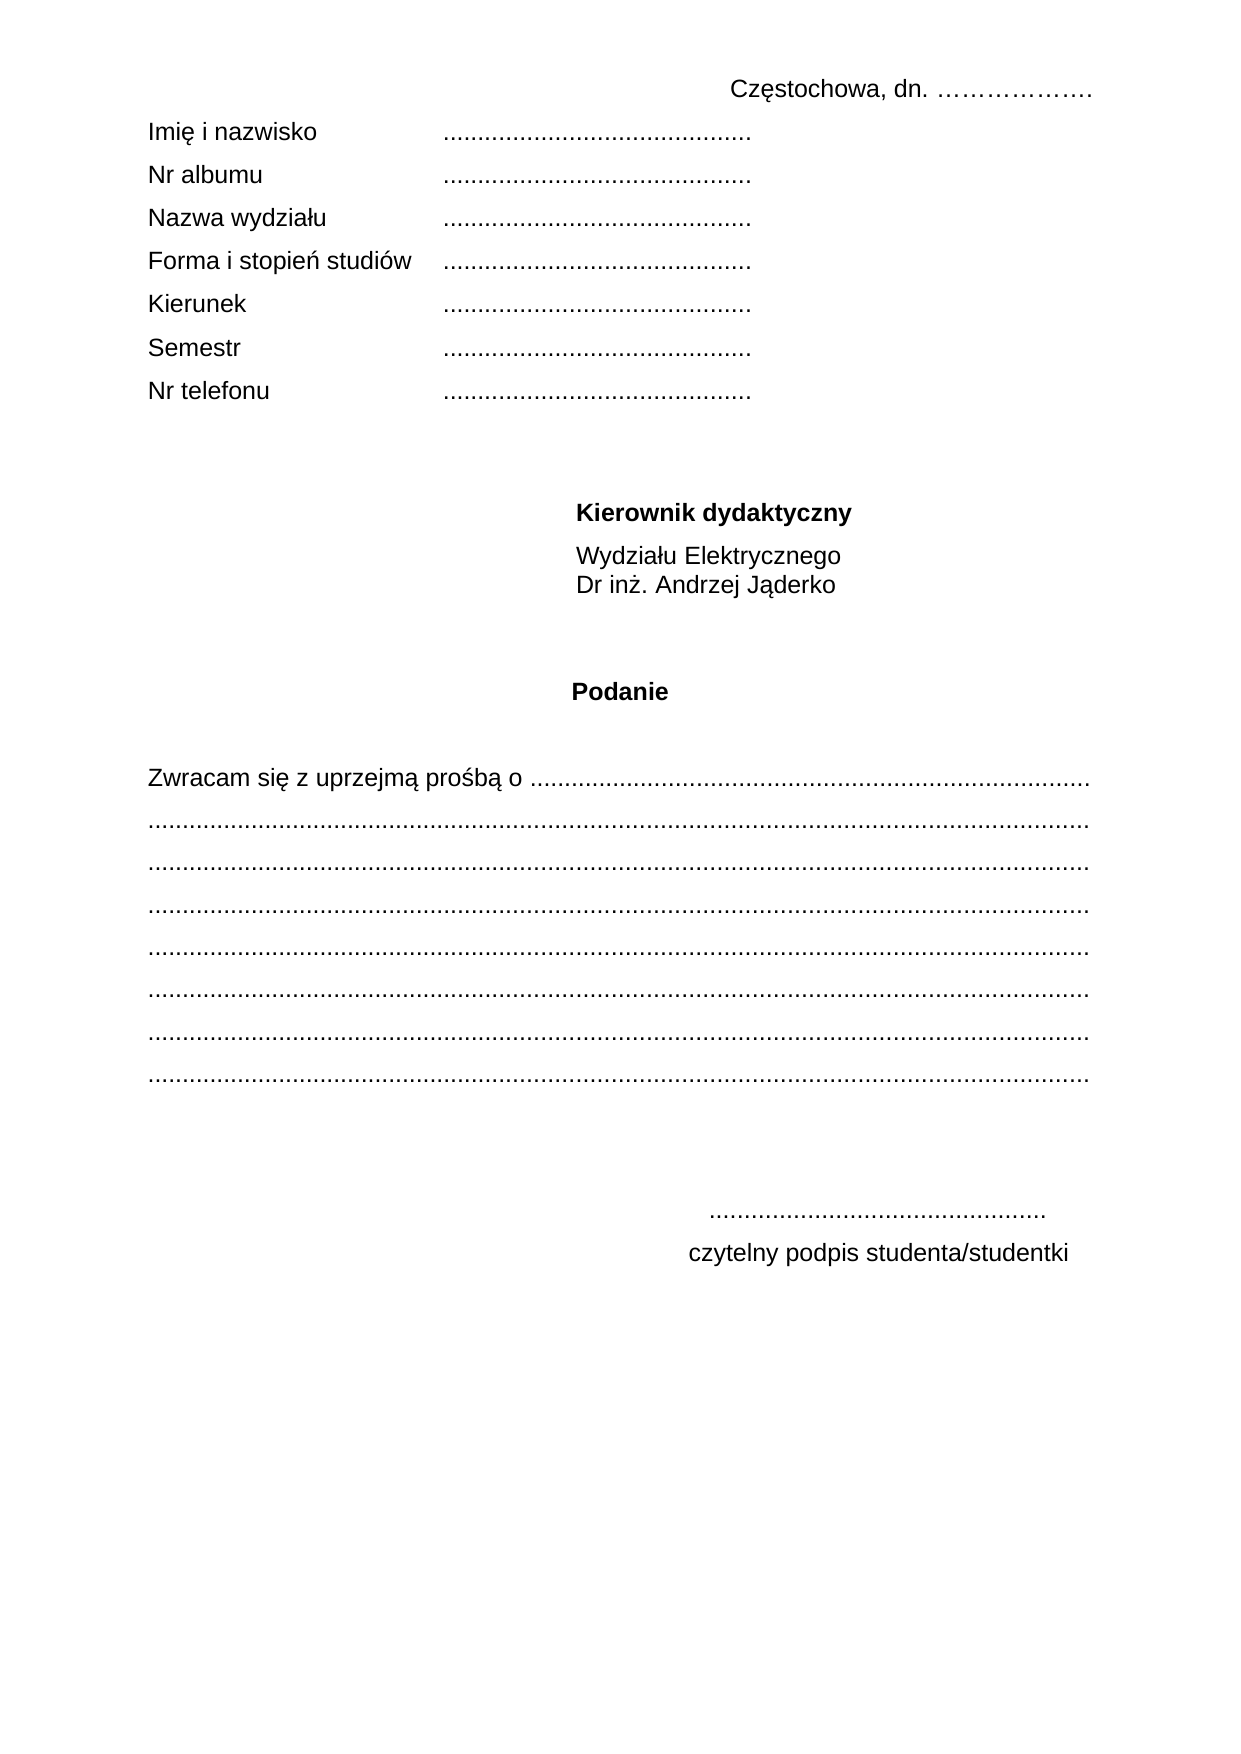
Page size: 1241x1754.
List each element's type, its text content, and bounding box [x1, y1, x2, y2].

text Kierownik dydaktyczny [576, 498, 1093, 527]
text Podanie [148, 677, 1093, 706]
text Nr telefonu [148, 376, 1093, 404]
text Nazwa wydziału [148, 203, 1093, 232]
text czytelny podpis studenta/studentki [620, 1238, 1093, 1267]
text Semestr [148, 333, 1093, 361]
text Imię i nazwisko [148, 117, 1093, 146]
text Nr albumu [148, 160, 1093, 189]
text Kierunek [148, 289, 1093, 318]
text Częstochowa, dn. ………………. [148, 74, 1093, 103]
text Forma i stopień studiów [148, 246, 1093, 275]
text Zwracam się z uprzejmą prośbą o [148, 763, 1093, 792]
